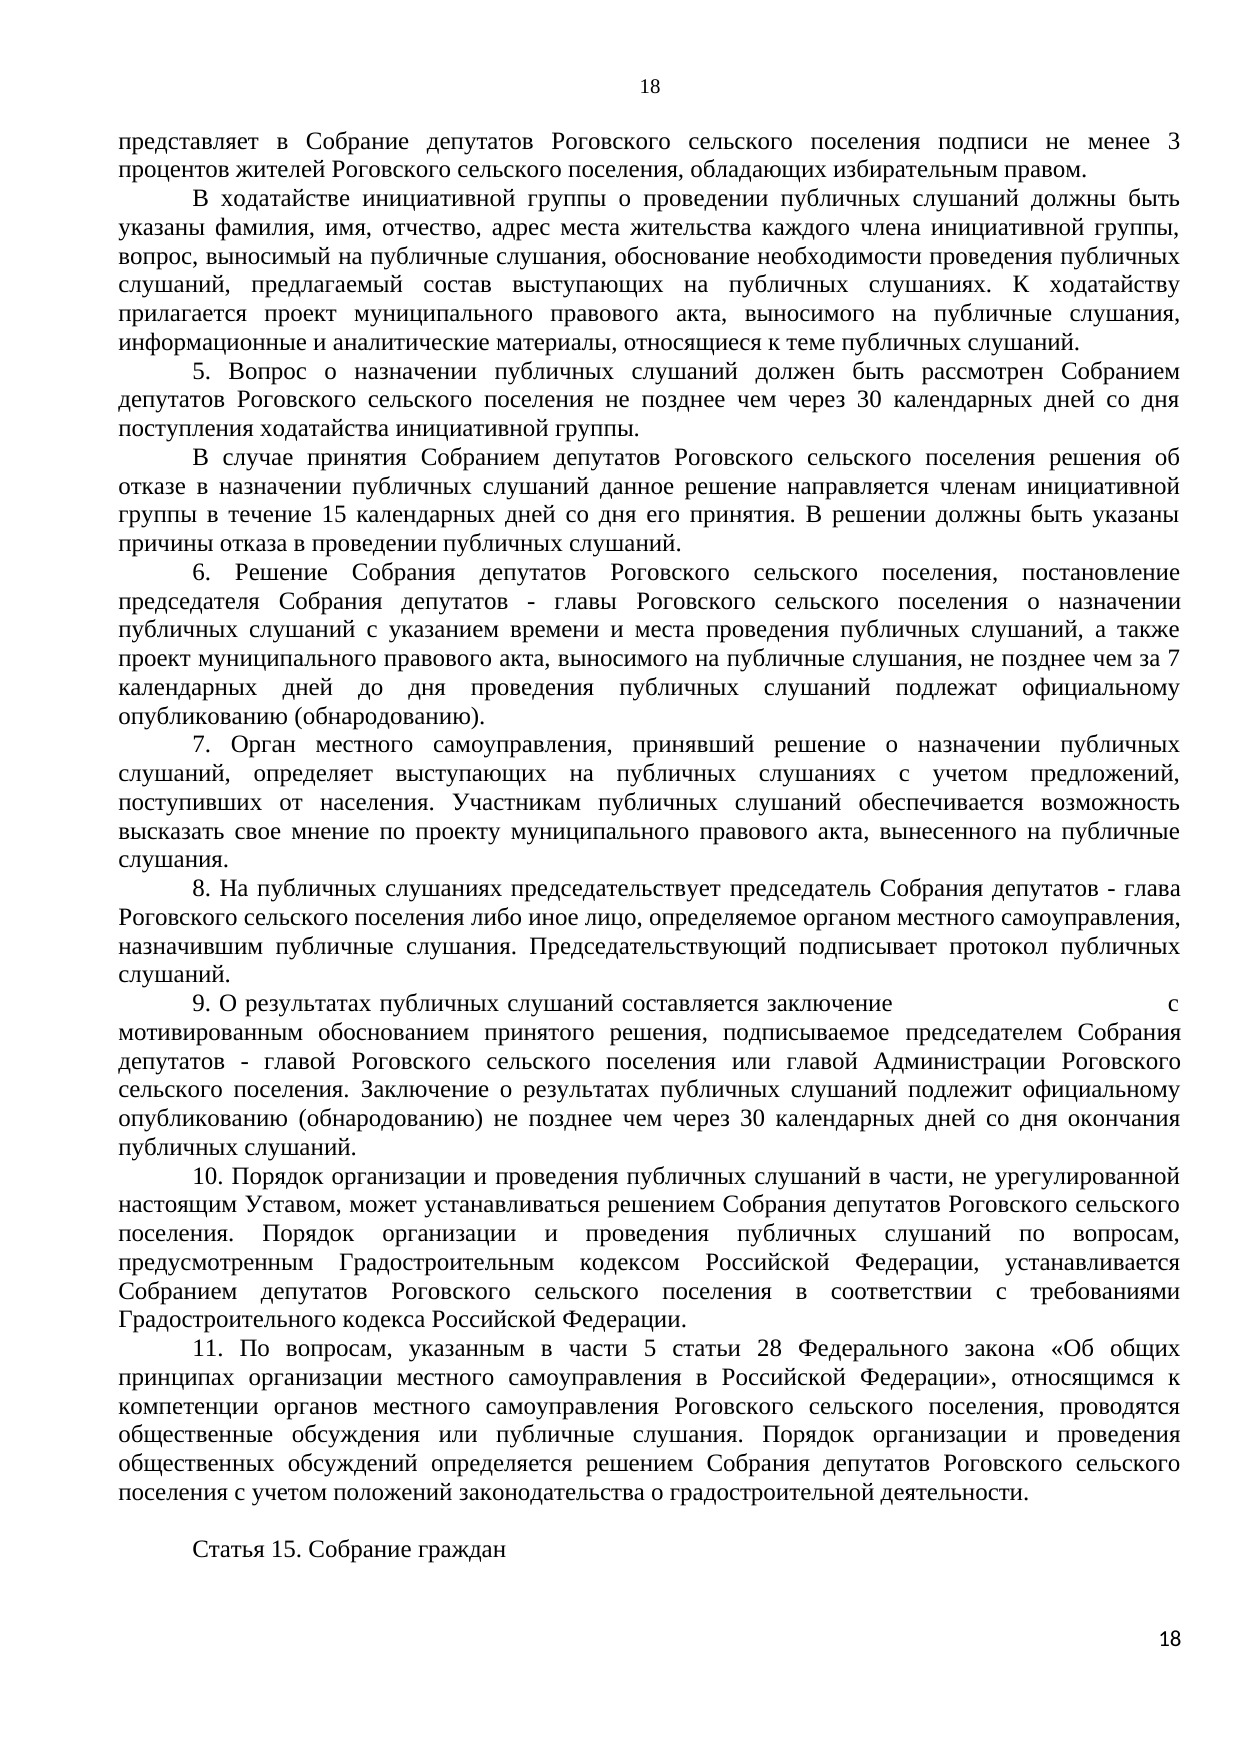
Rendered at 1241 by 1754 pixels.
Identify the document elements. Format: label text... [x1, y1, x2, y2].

text 10. Порядок организации и проведения публичных слушаний в части, не урегулированной настоящим Уставом, может устанавливаться решением Собрания депутатов Роговского сельского поселения. Порядок организации и проведения публичных слушаний по вопросам, предусмотренным Градостроительным кодексом Российской Федерации, устанавливается Собранием депутатов Роговского сельского поселения в соответствии с требованиями Градостроительного кодекса Российской Федерации. [118, 1161, 1181, 1333]
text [118, 126, 1181, 183]
text 6. Решение Собрания депутатов Роговского сельского поселения, постановление председателя Собрания депутатов - главы Роговского сельского поселения о назначении публичных слушаний с указанием времени и места проведения публичных слушаний, а также проект муниципального правового акта, выносимого на публичные слушания, не позднее чем за 7 календарных дней до дня проведения публичных слушаний подлежат официальному опубликованию (обнародованию). [118, 557, 1181, 729]
text В случае принятия Собранием депутатов Роговского сельского поселения решения об отказе в назначении публичных слушаний данное решение направляется членам инициативной группы в течение 15 календарных дней со дня его принятия. В решении должны быть указаны причины отказа в проведении публичных слушаний. [118, 442, 1181, 557]
text 9. О результатах публичных слушаний составляется заключение с мотивированным обоснованием принятого решения, подписываемое председателем Собрания депутатов - главой Роговского сельского поселения или главой Администрации Роговского сельского поселения. Заключение о результатах публичных слушаний подлежит официальному опубликованию (обнародованию) не позднее чем через 30 календарных дней со дня окончания публичных слушаний. [118, 988, 1181, 1161]
text Статья 15. Собрание граждан [118, 1534, 1181, 1563]
text 11. По вопросам, указанным в части 5 статьи 28 Федерального закона «Об общих принципах организации местного самоуправления в Российской Федерации», относящимся к компетенции органов местного самоуправления Роговского сельского поселения, проводятся общественные обсуждения или публичные слушания. Порядок организации и проведения общественных обсуждений определяется решением Собрания депутатов Роговского сельского поселения с учетом положений законодательства о градостроительной деятельности. [118, 1333, 1181, 1506]
text 8. На публичных слушаниях председательствует председатель Собрания депутатов - глава Роговского сельского поселения либо иное лицо, определяемое органом местного самоуправления, назначившим публичные слушания. Председательствующий подписывает протокол публичных слушаний. [118, 873, 1181, 988]
text В ходатайстве инициативной группы о проведении публичных слушаний должны быть указаны фамилия, имя, отчество, адрес места жительства каждого члена инициативной группы, вопрос, выносимый на публичные слушания, обоснование необходимости проведения публичных слушаний, предлагаемый состав выступающих на публичных слушаниях. К ходатайству прилагается проект муниципального правового акта, выносимого на публичные слушания, информационные и аналитические материалы, относящиеся к теме публичных слушаний. [118, 183, 1181, 356]
text 7. Орган местного самоуправления, принявший решение о назначении публичных слушаний, определяет выступающих на публичных слушаниях с учетом предложений, поступивших от населения. Участникам публичных слушаний обеспечивается возможность высказать свое мнение по проекту муниципального правового акта, вынесенного на публичные слушания. [118, 729, 1181, 873]
text 5. Вопрос о назначении публичных слушаний должен быть рассмотрен Собранием депутатов Роговского сельского поселения не позднее чем через 30 календарных дней со дня поступления ходатайства инициативной группы. [118, 356, 1181, 442]
